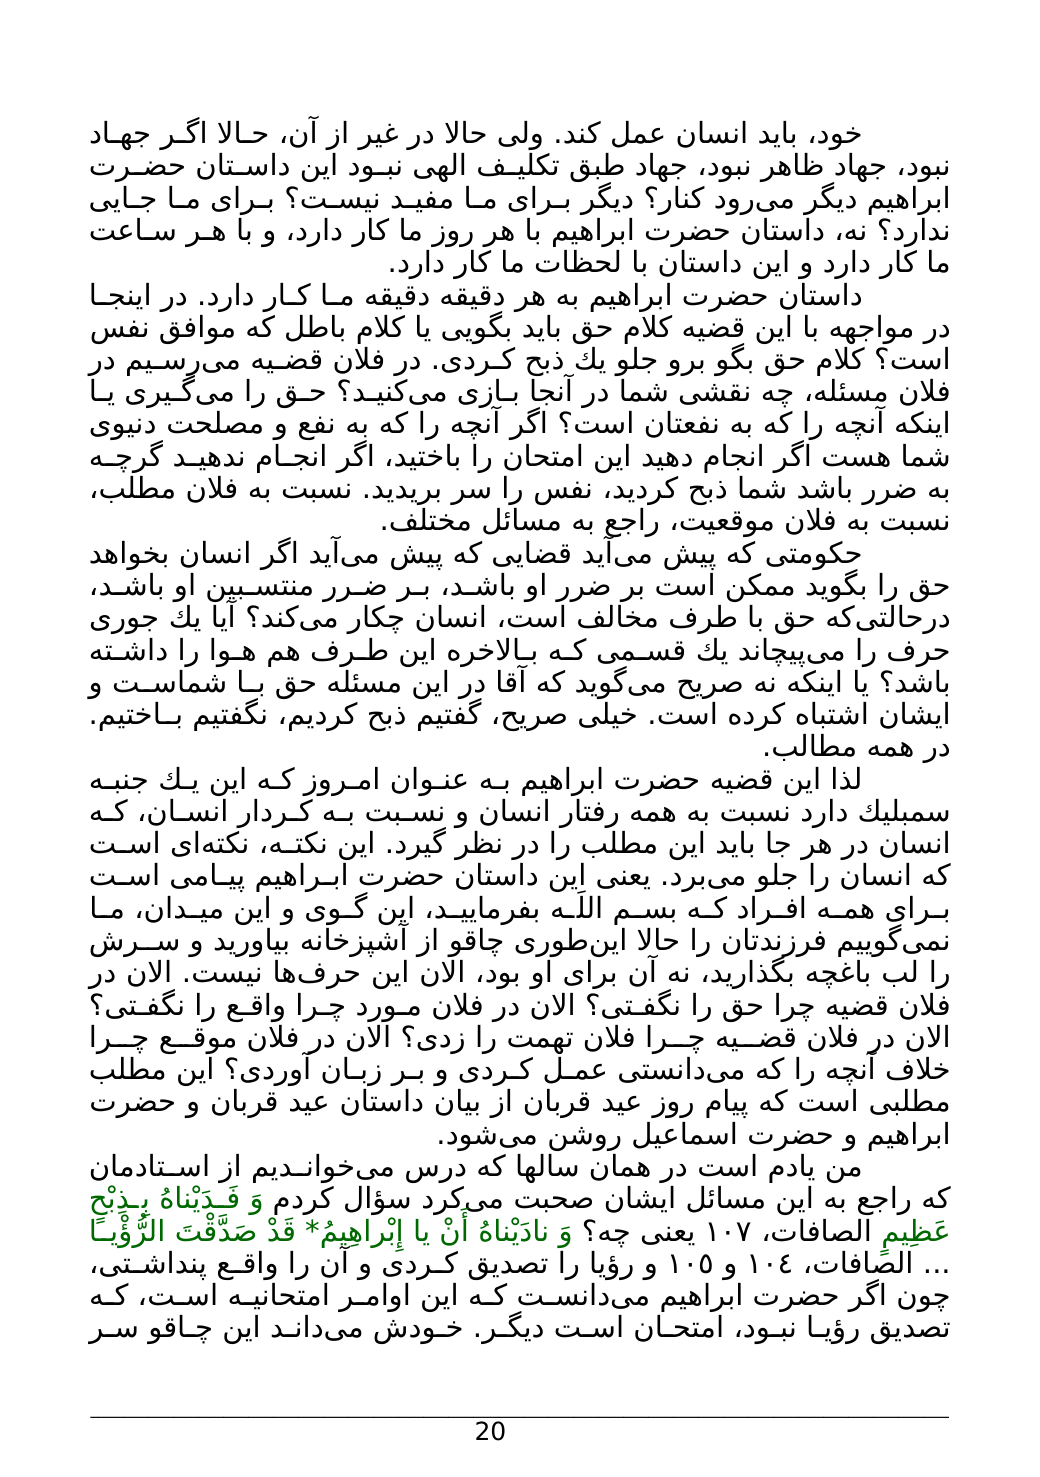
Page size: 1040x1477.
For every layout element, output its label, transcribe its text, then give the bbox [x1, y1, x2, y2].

text داستان حضرت ابراهیم به هر دقیقه دقیقه ما كار دارد. در اینجا در مواجهه با این قضیه كلام حق باید بگویی یا كلام باطل كه موافق نفس است؟ كلام حق بگو برو جلو یك ذبح كردی. در فلان قضیه می‌رسیم در فلان مسئله، چه نقشی شما در آنجا بازی می‌كنید؟ حق را می‌گیری یا اینكه آنچه را كه به نفعتان است؟ اگر آنچه را كه به نفع و مصلحت دنیوی شما هست اگر انجام دهید این امتحان را باختید، اگر انجام ندهید گرچه به ضرر باشد شما ذبح كردید، نفس را سر بریدید. نسبت به فلان مطلب، نسبت به فلان موقعیت، راجع به مسائل مختلف. [89, 279, 951, 538]
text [89, 1151, 951, 1345]
text خود، باید انسان عمل كند. ولی حالا در غیر از آن، حالا اگر جهاد نبود، جهاد ظاهر نبود، جهاد طبق تكلیف الهی نبود این داستان حضرت ابراهیم دیگر می‌رود كنار؟ دیگر برای ما مفید نیست؟ برای ما جایی ندارد؟ نه، داستان حضرت ابراهیم با هر روز ما كار دارد، و با هر ساعت ما كار دارد و این داستان با لحظات ما كار دارد. [89, 118, 951, 279]
text لذا این قضیه حضرت ابراهیم به عنوان امروز كه این یك جنبه سمبلیك دارد نسبت به همه رفتار انسان و نسبت به كردار انسان، كه انسان در هر جا باید این مطلب را در نظر گیرد. این نكته، نكته‌ای است كه انسان را جلو می‌برد. یعنی این داستان حضرت ابراهیم پیامی است برای همه افراد كه بسم اللَه بفرمایید، این گوی و این میدان، ما نمی‌گوییم فرزندتان را حالا این‌طوری چاقو از آشپزخانه بیاورید و سرش را لب باغچه بگذارید، نه آن برای او بود، الان این حرف‌ها نیست. الان در فلان قضیه چرا حق را نگفتی؟ الان در فلان مورد چرا واقع را نگفتی؟ الان در فلان قضیه چرا فلان تهمت را زدی؟ الان در فلان موقع چرا خلاف آنچه را كه می‌دانستی عمل كردی و بر زبان آوردی؟ این مطلب مطلبی است كه پیام روز عید قربان از بیان داستان عید قربان و حضرت ابراهیم و حضرت اسماعیل روشن می‌شود. [89, 764, 951, 1151]
text حكومتی كه پیش می‌آید قضایی كه پیش می‌آید اگر انسان بخواهد حق را بگوید ممكن است بر ضرر او باشد، بر ضرر منتسبین او باشد، درحالتی‌كه حق با طرف مخالف است، انسان چكار می‌كند؟ آیا یك جوری حرف را می‌پیچاند یك قسمی كه بالاخره این طرف هم هوا را داشته باشد؟ یا اینكه نه صریح می‌گوید كه آقا در این مسئله حق با شماست و ایشان اشتباه كرده است. خیلی صریح، گفتیم ذبح كردیم، نگفتیم باختیم. در همه مطالب. [89, 538, 951, 764]
